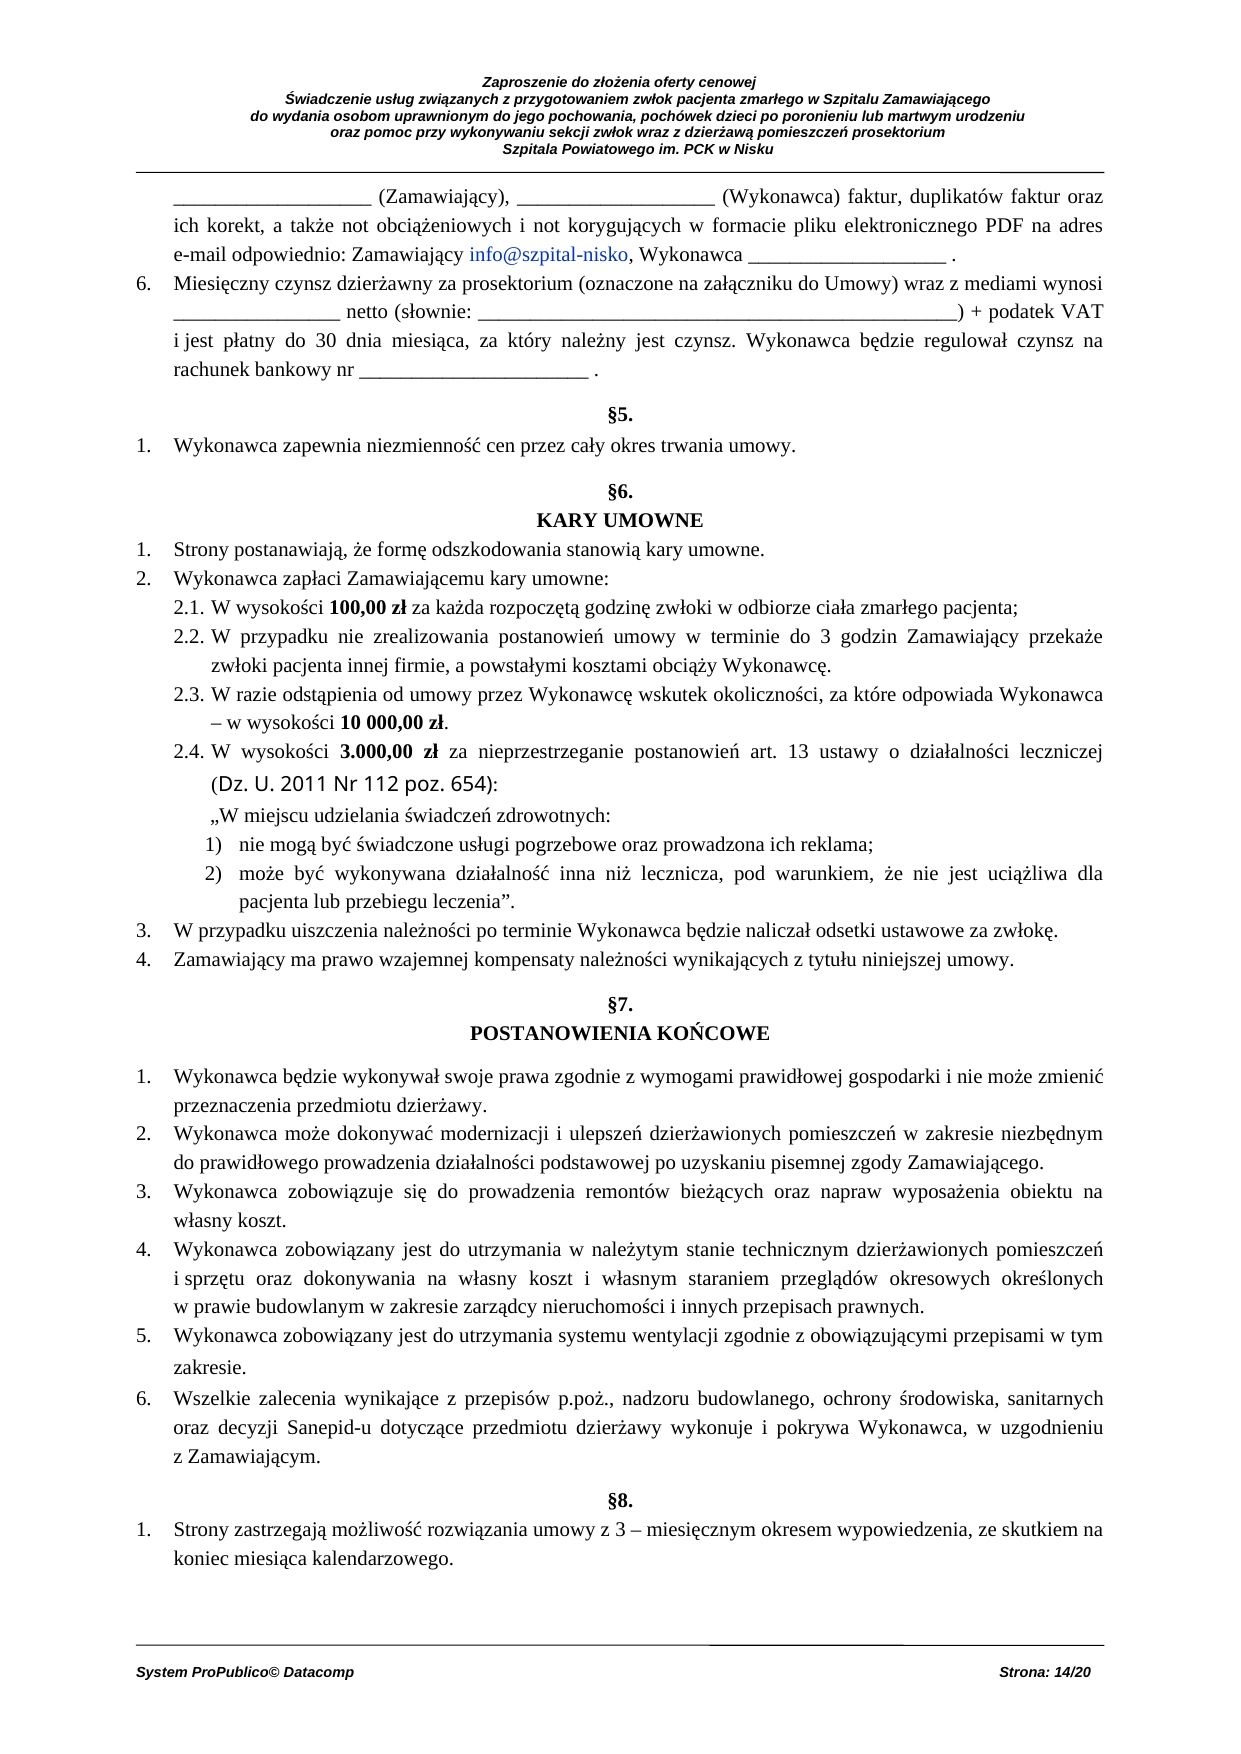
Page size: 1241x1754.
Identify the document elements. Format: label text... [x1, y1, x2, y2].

list nie mogą być świadczone usługi pogrzebowe oraz prowadzona ich reklama; [204, 832, 1104, 856]
text §8. [136, 1488, 1104, 1512]
list Strony zastrzegają możliwość rozwiązania umowy z 3 – miesięcznym okresem wypowiedzenia, ze skutkiem na koniec miesiąca kalendarzowego. [136, 1517, 1104, 1570]
text §6. [136, 479, 1104, 503]
text „W miejscu udzielania świadczeń zdrowotnych: [136, 803, 1104, 827]
list Wykonawca zapłaci Zamawiającemu kary umowne: [136, 566, 1104, 590]
list Miesięczny czynsz dzierżawny za prosektorium (oznaczone na załączniku do Umowy) wraz z mediami wynosi ________________ netto (słownie: ______________________________________________) + podatek VAT i jest płatny do 30 dnia miesiąca, za który należny jest czynsz. Wykonawca będzie regulował czynsz na rachunek bankowy nr ______________________ . [136, 271, 1104, 381]
list Wszelkie zalecenia wynikające z przepisów p.poż., nadzoru budowlanego, ochrony środowiska, sanitarnych oraz decyzji Sanepid-u dotyczące przedmiotu dzierżawy wykonuje i pokrywa Wykonawca, w uzgodnieniu z Zamawiającym. [136, 1386, 1104, 1468]
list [136, 184, 1104, 266]
list Wykonawca zobowiązany jest do utrzymania systemu wentylacji zgodnie z obowiązującymi przepisami w tym zakresie. [136, 1323, 1104, 1379]
list Zamawiający ma prawo wzajemnej kompensaty należności wynikających z tytułu niniejszej umowy. [136, 947, 1104, 971]
text §5. [136, 401, 1104, 426]
list W razie odstąpienia od umowy przez Wykonawcę wskutek okoliczności, za które odpowiada Wykonawca – w wysokości 10 000,00 zł. [173, 681, 1104, 734]
list W przypadku nie zrealizowania postanowień umowy w terminie do 3 godzin Zamawiający przekaże zwłoki pacjenta innej firmie, a powstałymi kosztami obciąży Wykonawcę. [173, 624, 1104, 677]
list Wykonawca zobowiązany jest do utrzymania w należytym stanie technicznym dzierżawionych pomieszczeń i sprzętu oraz dokonywania na własny koszt i własnym staraniem przeglądów okresowych określonych w prawie budowlanym w zakresie zarządcy nieruchomości i innych przepisach prawnych. [136, 1237, 1104, 1318]
text §7. [136, 992, 1104, 1016]
text POSTANOWIENIA KOŃCOWE [136, 1020, 1104, 1044]
list W przypadku uiszczenia należności po terminie Wykonawca będzie naliczał odsetki ustawowe za zwłokę. [136, 918, 1104, 942]
list może być wykonywana działalność inna niż lecznicza, pod warunkiem, że nie jest uciążliwa dla pacjenta lub przebiegu leczenia”. [204, 861, 1104, 913]
list W wysokości 3.000,00 zł za nieprzestrzeganie postanowień art. 13 ustawy o działalności leczniczej (Dz. U. 2011 Nr 112 poz. 654): [173, 739, 1104, 797]
list Wykonawca zobowiązuje się do prowadzenia remontów bieżących oraz napraw wyposażenia obiektu na własny koszt. [136, 1179, 1104, 1232]
text KARY UMOWNE [136, 508, 1104, 532]
list Wykonawca będzie wykonywał swoje prawa zgodnie z wymogami prawidłowej gospodarki i nie może zmienić przeznaczenia przedmiotu dzierżawy. [136, 1064, 1104, 1117]
list W wysokości 100,00 zł za każda rozpoczętą godzinę zwłoki w odbiorze ciała zmarłego pacjenta; [173, 595, 1104, 619]
list Wykonawca zapewnia niezmienność cen przez cały okres trwania umowy. [136, 433, 1104, 457]
list Wykonawca może dokonywać modernizacji i ulepszeń dzierżawionych pomieszczeń w zakresie niezbędnym do prawidłowego prowadzenia działalności podstawowej po uzyskaniu pisemnej zgody Zamawiającego. [136, 1121, 1104, 1174]
list Strony postanawiają, że formę odszkodowania stanowią kary umowne. [136, 537, 1104, 561]
